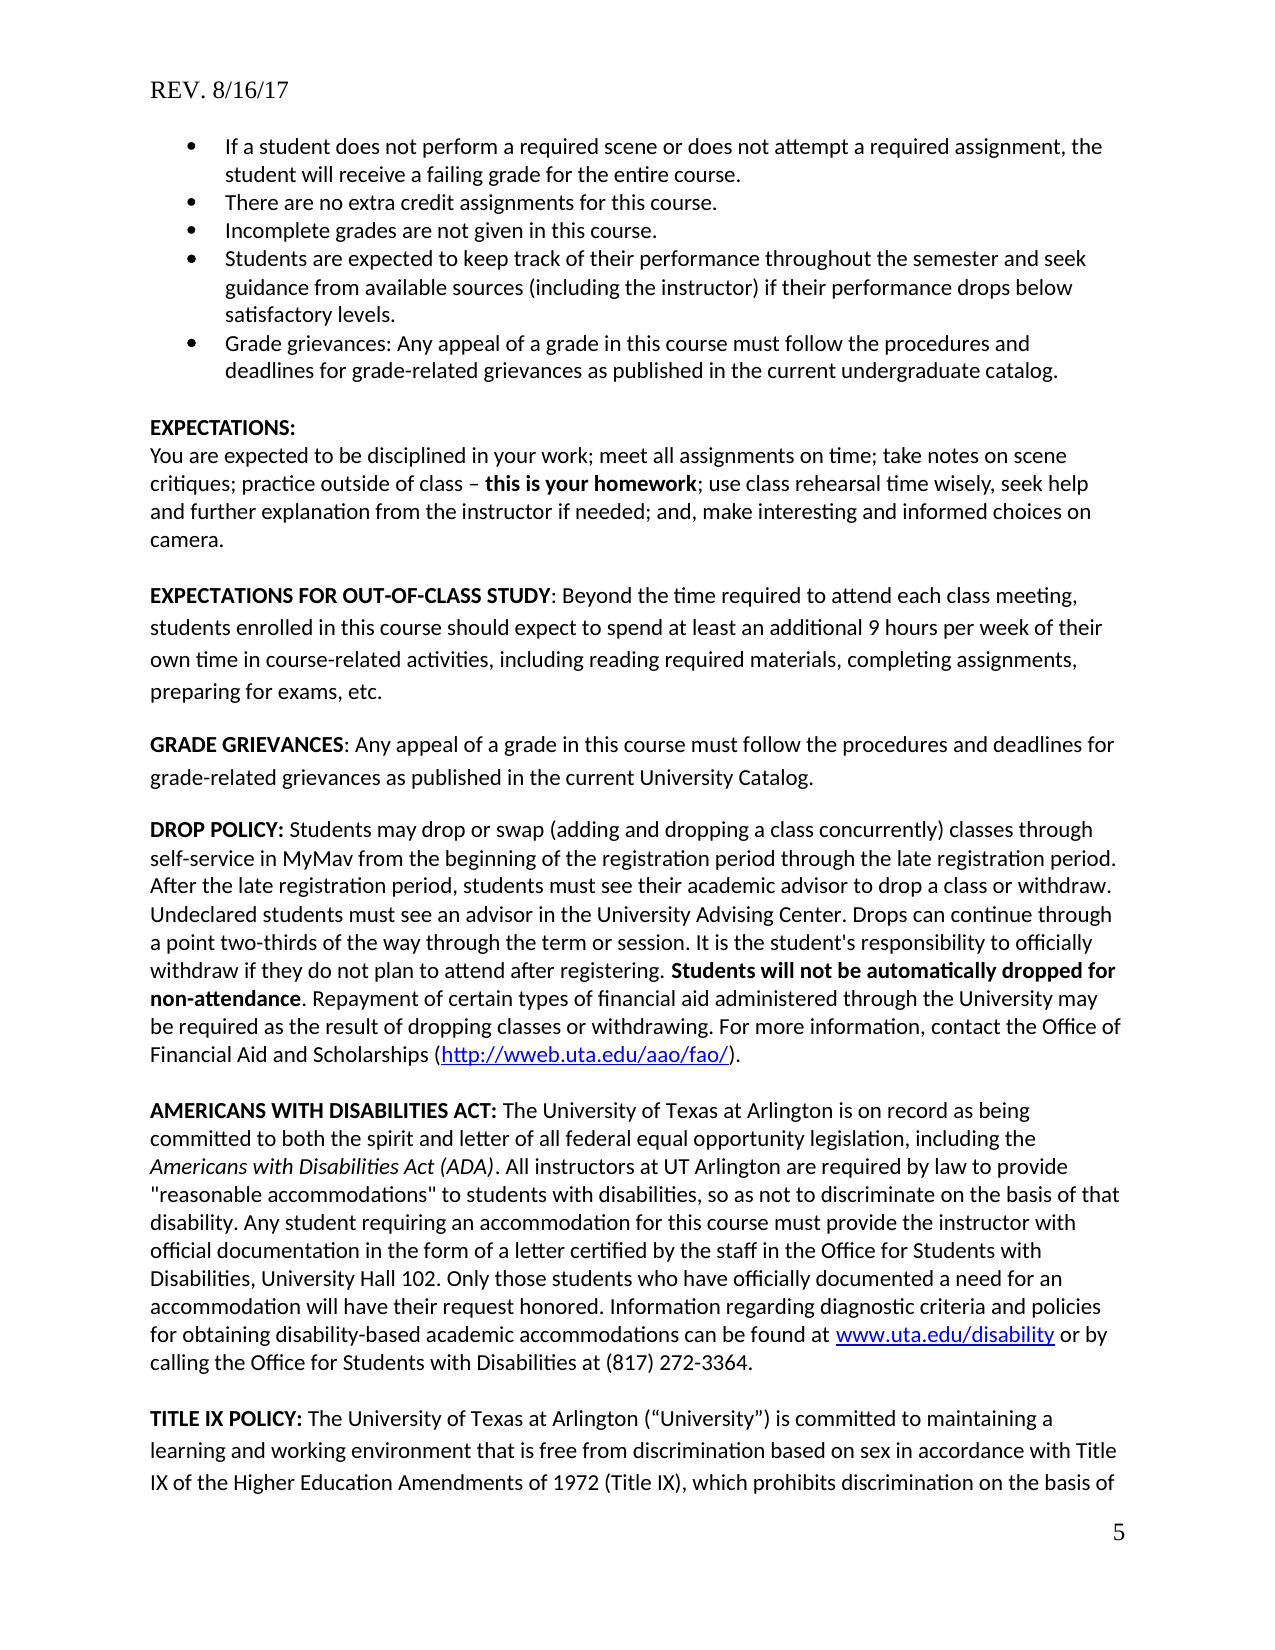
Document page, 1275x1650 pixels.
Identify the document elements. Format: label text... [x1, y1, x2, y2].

text EXPECTATIONS FOR OUT-OF-CLASS STUDY: Beyond the time required to attend each class meeting, students enrolled in this course should expect to spend at least an additional 9 hours per week of their own time in course-related activities, including reading required materials, completing assignments, preparing for exams, etc. [150, 581, 1125, 705]
text GRADE GRIEVANCES: Any appeal of a grade in this course must follow the procedures and deadlines for grade-related grievances as published in the current University Catalog. [150, 730, 1125, 791]
text AMERICANS WITH DISABILITIES ACT: The University of Texas at Arlington is on record as being committed to both the spirit and letter of all federal equal opportunity legislation, including the Americans with Disabilities Act (ADA). All instructors at UT Arlington are required by law to provide "reasonable accommodations" to students with disabilities, so as not to discriminate on the basis of that disability. Any student requiring an accommodation for this course must provide the instructor with official documentation in the form of a letter certified by the staff in the Office for Students with Disabilities, University Hall 102. Only those students who have officially documented a need for an accommodation will have their request honored. Information regarding diagnostic criteria and policies for obtaining disability-based academic accommodations can be found at www.uta.edu/disability or by calling the Office for Students with Disabilities at (817) 272-3364. [150, 1096, 1125, 1376]
list If a student does not perform a required scene or does not attempt a required assignment, the student will receive a failing grade for the entire course. [187, 132, 1125, 188]
list Incomplete grades are not given in this course. [187, 217, 1125, 244]
list There are no extra credit assignments for this course. [187, 188, 1125, 217]
text DROP POLICY: Students may drop or swap (adding and dropping a class concurrently) classes through self-service in MyMav from the beginning of the registration period through the late registration period. After the late registration period, students must see their academic advisor to drop a class or withdraw. Undeclared students must see an advisor in the University Advising Center. Drops can continue through a point two-thirds of the way through the term or session. It is the student's responsibility to officially withdraw if they do not plan to attend after registering. Students will not be automatically dropped for non-attendance. Repayment of certain types of financial aid administered through the University may be required as the result of dropping classes or withdrawing. For more information, contact the Office of Financial Aid and Scholarships (http://wweb.uta.edu/aao/fao/). [150, 816, 1125, 1068]
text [150, 1404, 1125, 1496]
list Students are expected to keep track of their performance throughout the semester and seek guidance from available sources (including the instructor) if their performance drops below satisfactory levels. [187, 244, 1125, 329]
list Grade grievances: Any appeal of a grade in this course must follow the procedures and deadlines for grade-related grievances as published in the current undergraduate catalog. [187, 329, 1125, 385]
text You are expected to be disciplined in your work; meet all assignments on time; take notes on scene critiques; practice outside of class – this is your homework; use class rehearsal time wisely, seek help and further explanation from the instructor if needed; and, make interesting and informed choices on camera. [150, 441, 1125, 553]
text EXPECTATIONS: [150, 413, 1125, 441]
